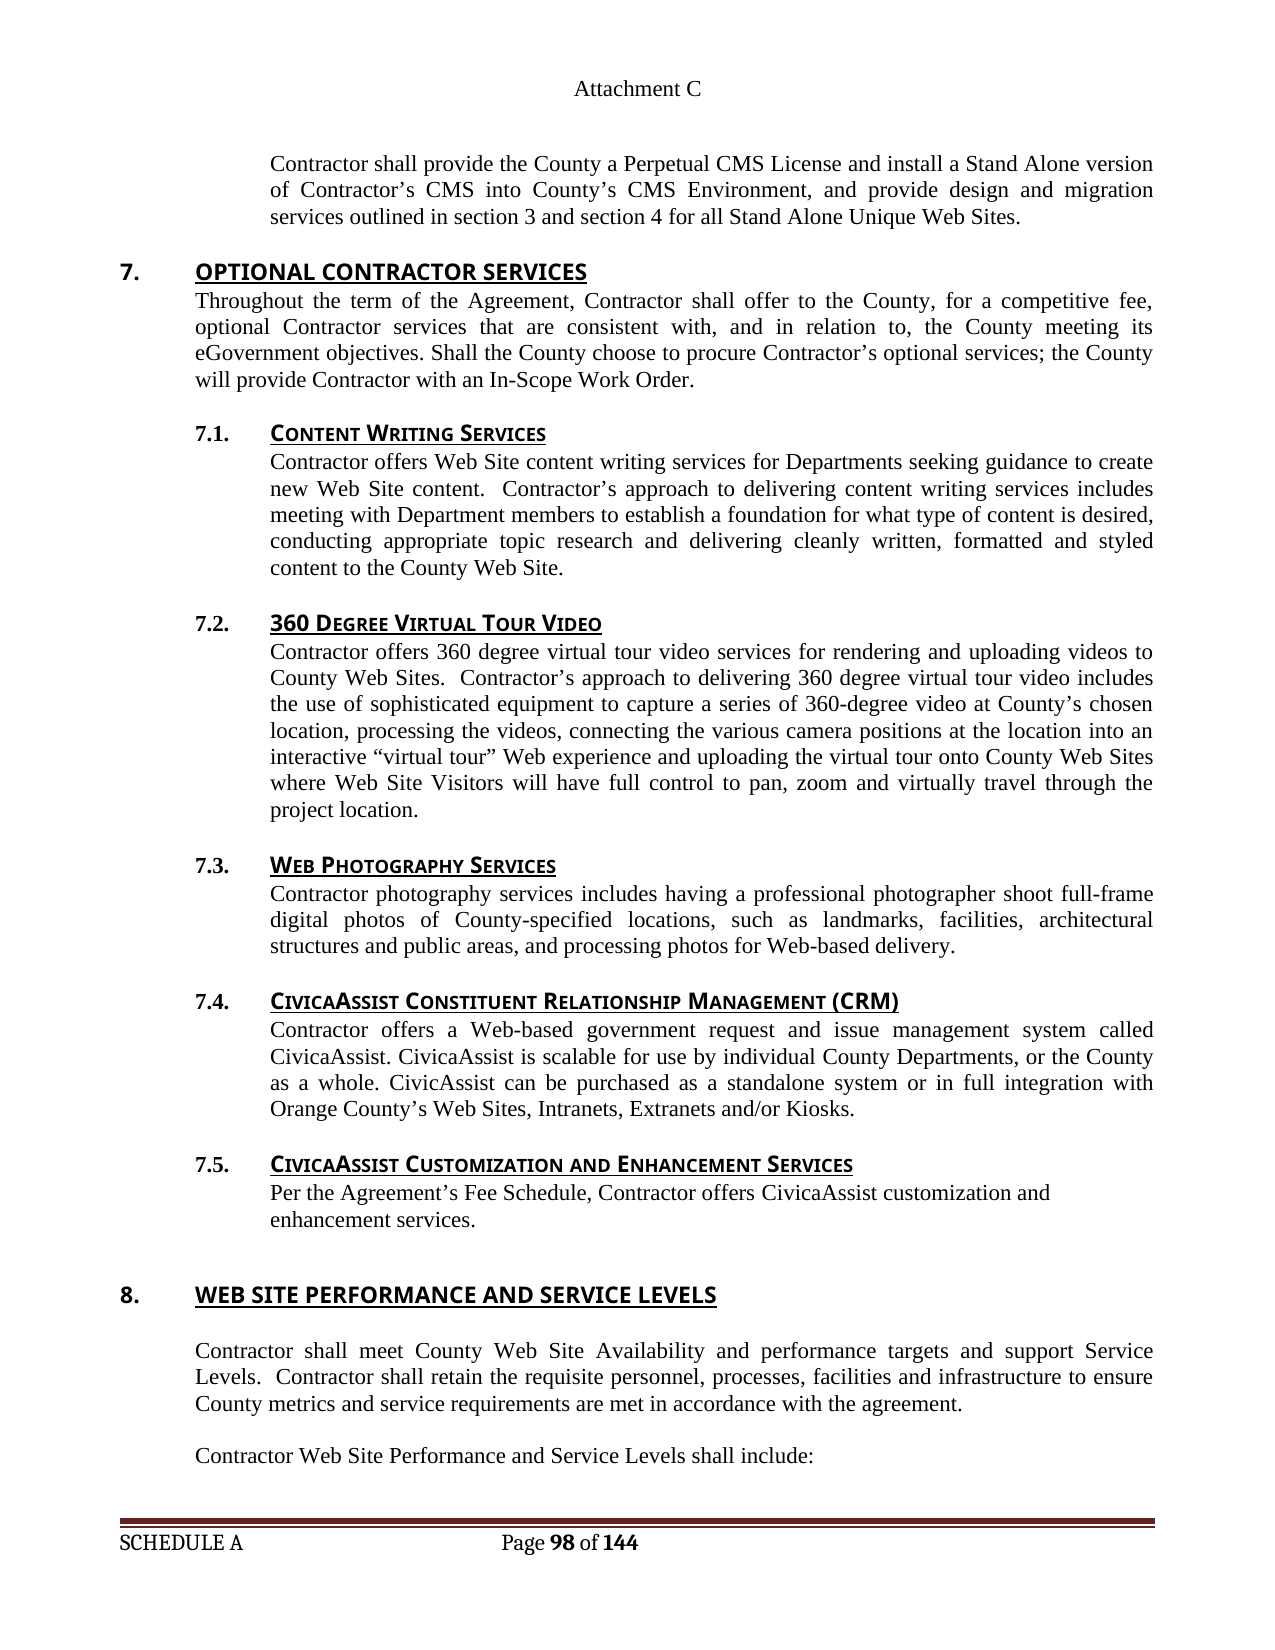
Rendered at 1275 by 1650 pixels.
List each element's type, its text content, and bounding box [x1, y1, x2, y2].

list Contractor shall meet County Web Site Availability and performance targets and support Service Levels. Contractor shall retain the requisite personnel, processes, facilities and infrastructure to ensure County metrics and service requirements are met in accordance with the agreement. [195, 1337, 1155, 1416]
list Contractor offers Web Site content writing services for Departments seeking guidance to create new Web Site content. Contractor’s approach to delivering content writing services includes meeting with Department members to establish a foundation for what type of content is desired, conducting appropriate topic research and delivering cleanly written, formatted and styled content to the County Web Site. [270, 448, 1155, 580]
text Throughout the term of the Agreement, Contractor shall offer to the County, for a competitive fee, optional Contractor services that are consistent with, and in relation to, the County meeting its eGovernment objectives. Shall the County choose to procure Contractor’s optional services; the County will provide Contractor with an In-Scope Work Order. [195, 287, 1155, 392]
list CivicaAssist Constituent Relationship Management (CRM) [195, 985, 1155, 1016]
list Web Photography Services [195, 848, 1155, 880]
list Contractor photography services includes having a professional photographer shoot full-frame digital photos of County-specified locations, such as landmarks, facilities, architectural structures and public areas, and processing photos for Web-based delivery. [270, 880, 1155, 959]
list 360 Degree Virtual Tour Video [195, 606, 1155, 638]
list Content Writing Services [195, 417, 1155, 448]
subtitle Web Site Performance and Service Levels [120, 1279, 1155, 1311]
text Per the Agreement’s Fee Schedule, Contractor offers CivicaAssist customization and enhancement services. [270, 1179, 1155, 1232]
list Contractor shall provide the County a Perpetual CMS License and install a Stand Alone version of Contractor’s CMS into County’s CMS Environment, and provide design and migration services outlined in section 3 and section 4 for all Stand Alone Unique Web Sites. [270, 150, 1155, 229]
list Optional Contractor Services [120, 255, 1155, 287]
list Contractor offers 360 degree virtual tour video services for rendering and uploading videos to County Web Sites. Contractor’s approach to delivering 360 degree virtual tour video includes the use of sophisticated equipment to capture a series of 360-degree video at County’s chosen location, processing the videos, connecting the various camera positions at the location into an interactive “virtual tour” Web experience and uploading the virtual tour onto County Web Sites where Web Site Visitors will have full control to pan, zoom and virtually travel through the project location. [270, 638, 1155, 822]
text Contractor offers a Web-based government request and issue management system called CivicaAssist. CivicaAssist is scalable for use by individual County Departments, or the County as a whole. CivicAssist can be purchased as a standalone system or in full integration with Orange County’s Web Sites, Intranets, Extranets and/or Kiosks. [270, 1016, 1155, 1122]
list CivicaAssist Customization and Enhancement Services [195, 1148, 1155, 1179]
list Contractor Web Site Performance and Service Levels shall include: [195, 1442, 1155, 1469]
